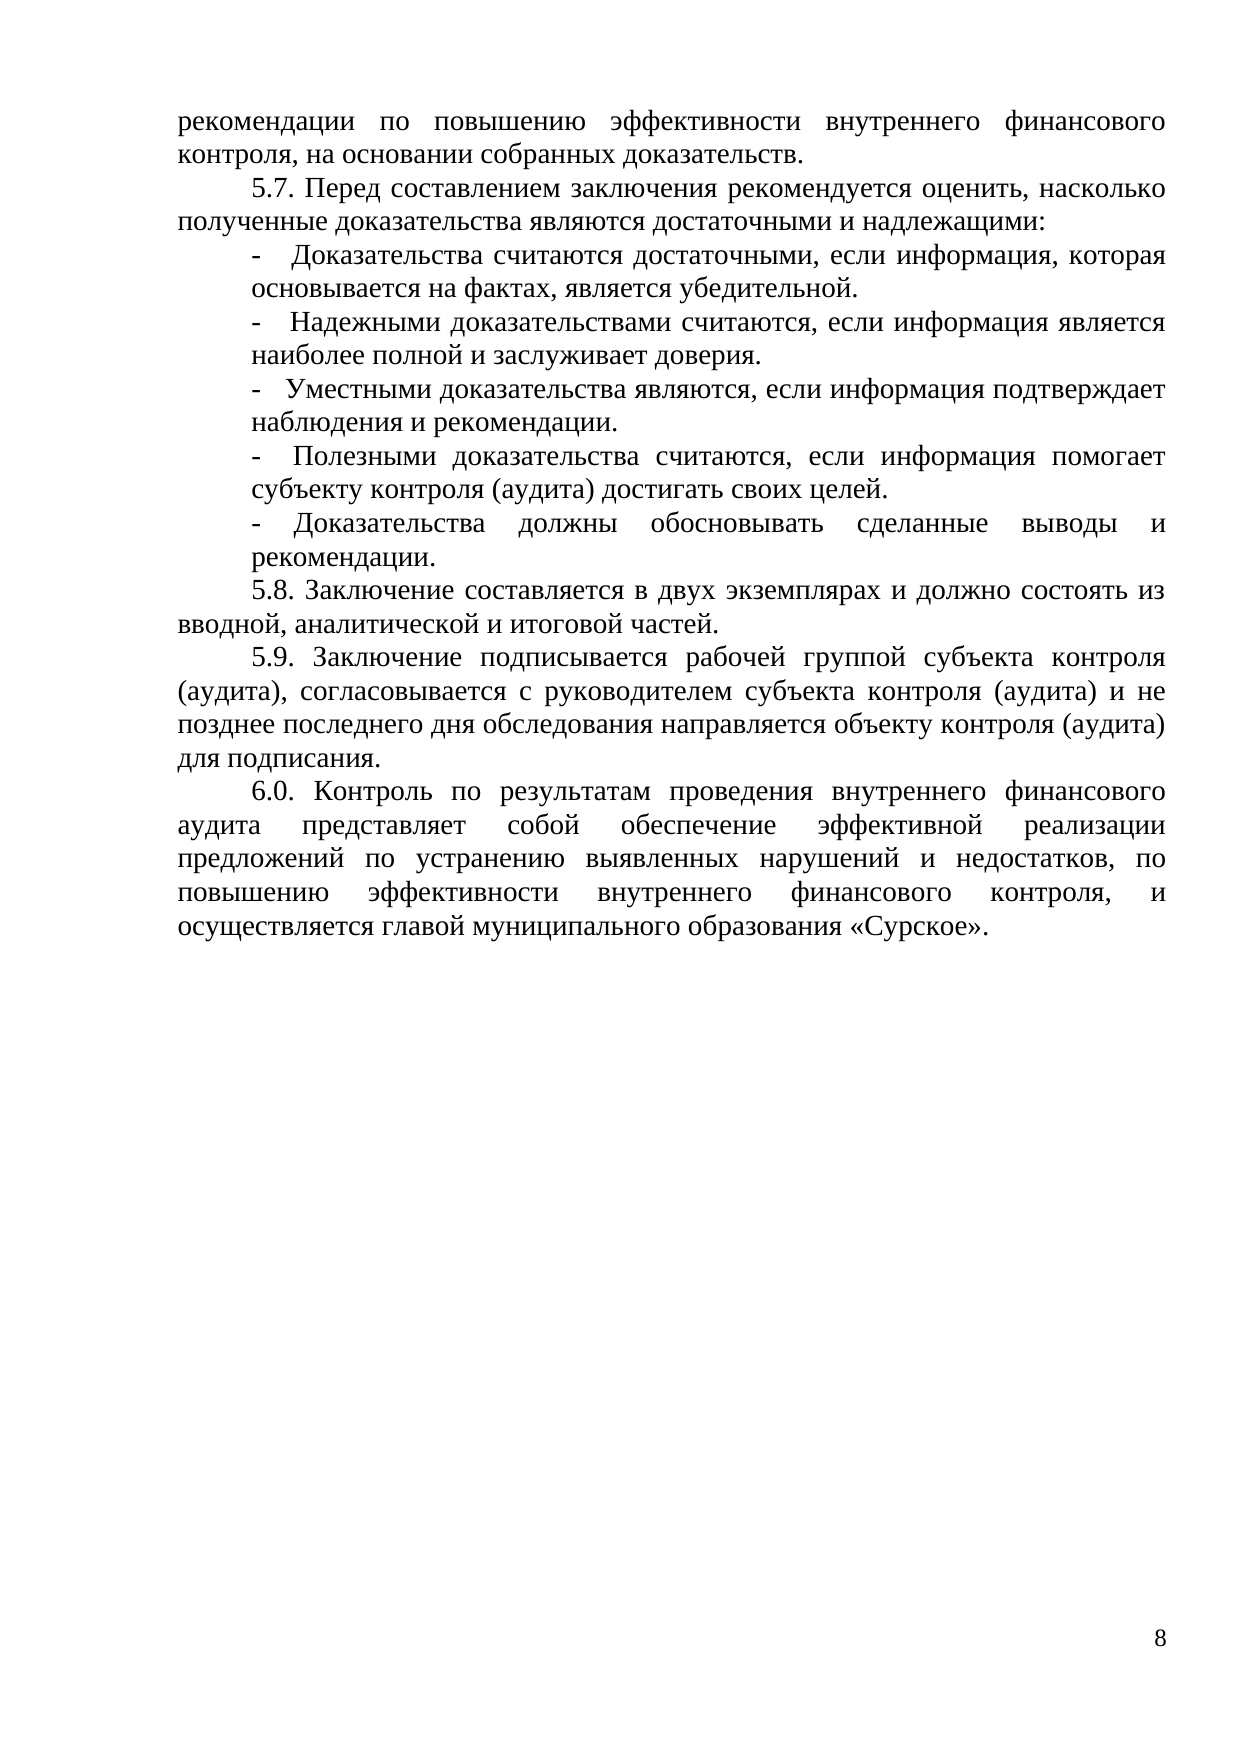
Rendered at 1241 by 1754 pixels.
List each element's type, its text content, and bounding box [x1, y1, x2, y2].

text - Полезными доказательства считаются, если информация помогает субъекту контроля (аудита) достигать своих целей. [251, 438, 1167, 505]
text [177, 103, 1167, 170]
text 5.9. Заключение подписывается рабочей группой субъекта контроля (аудита), согласовывается с руководителем субъекта контроля (аудита) и не позднее последнего дня обследования направляется объекту контроля (аудита) для подписания. [177, 639, 1167, 773]
text 5.7. Перед составлением заключения рекомендуется оценить, насколько полученные доказательства являются достаточными и надлежащими: [177, 170, 1167, 237]
text 6.0. Контроль по результатам проведения внутреннего финансового аудита представляет собой обеспечение эффективной реализации предложений по устранению выявленных нарушений и недостатков, по повышению эффективности внутреннего финансового контроля, и осуществляется главой муниципального образования «Сурское». [177, 773, 1167, 941]
text - Доказательства считаются достаточными, если информация, которая основывается на фактах, является убедительной. [251, 237, 1167, 304]
text 5.8. Заключение составляется в двух экземплярах и должно состоять из вводной, аналитической и итоговой частей. [177, 572, 1167, 639]
text - Надежными доказательствами считаются, если информация является наиболее полной и заслуживает доверия. [251, 304, 1167, 371]
text - Доказательства должны обосновывать сделанные выводы и рекомендации. [251, 505, 1167, 572]
text - Уместными доказательства являются, если информация подтверждает наблюдения и рекомендации. [251, 371, 1167, 438]
